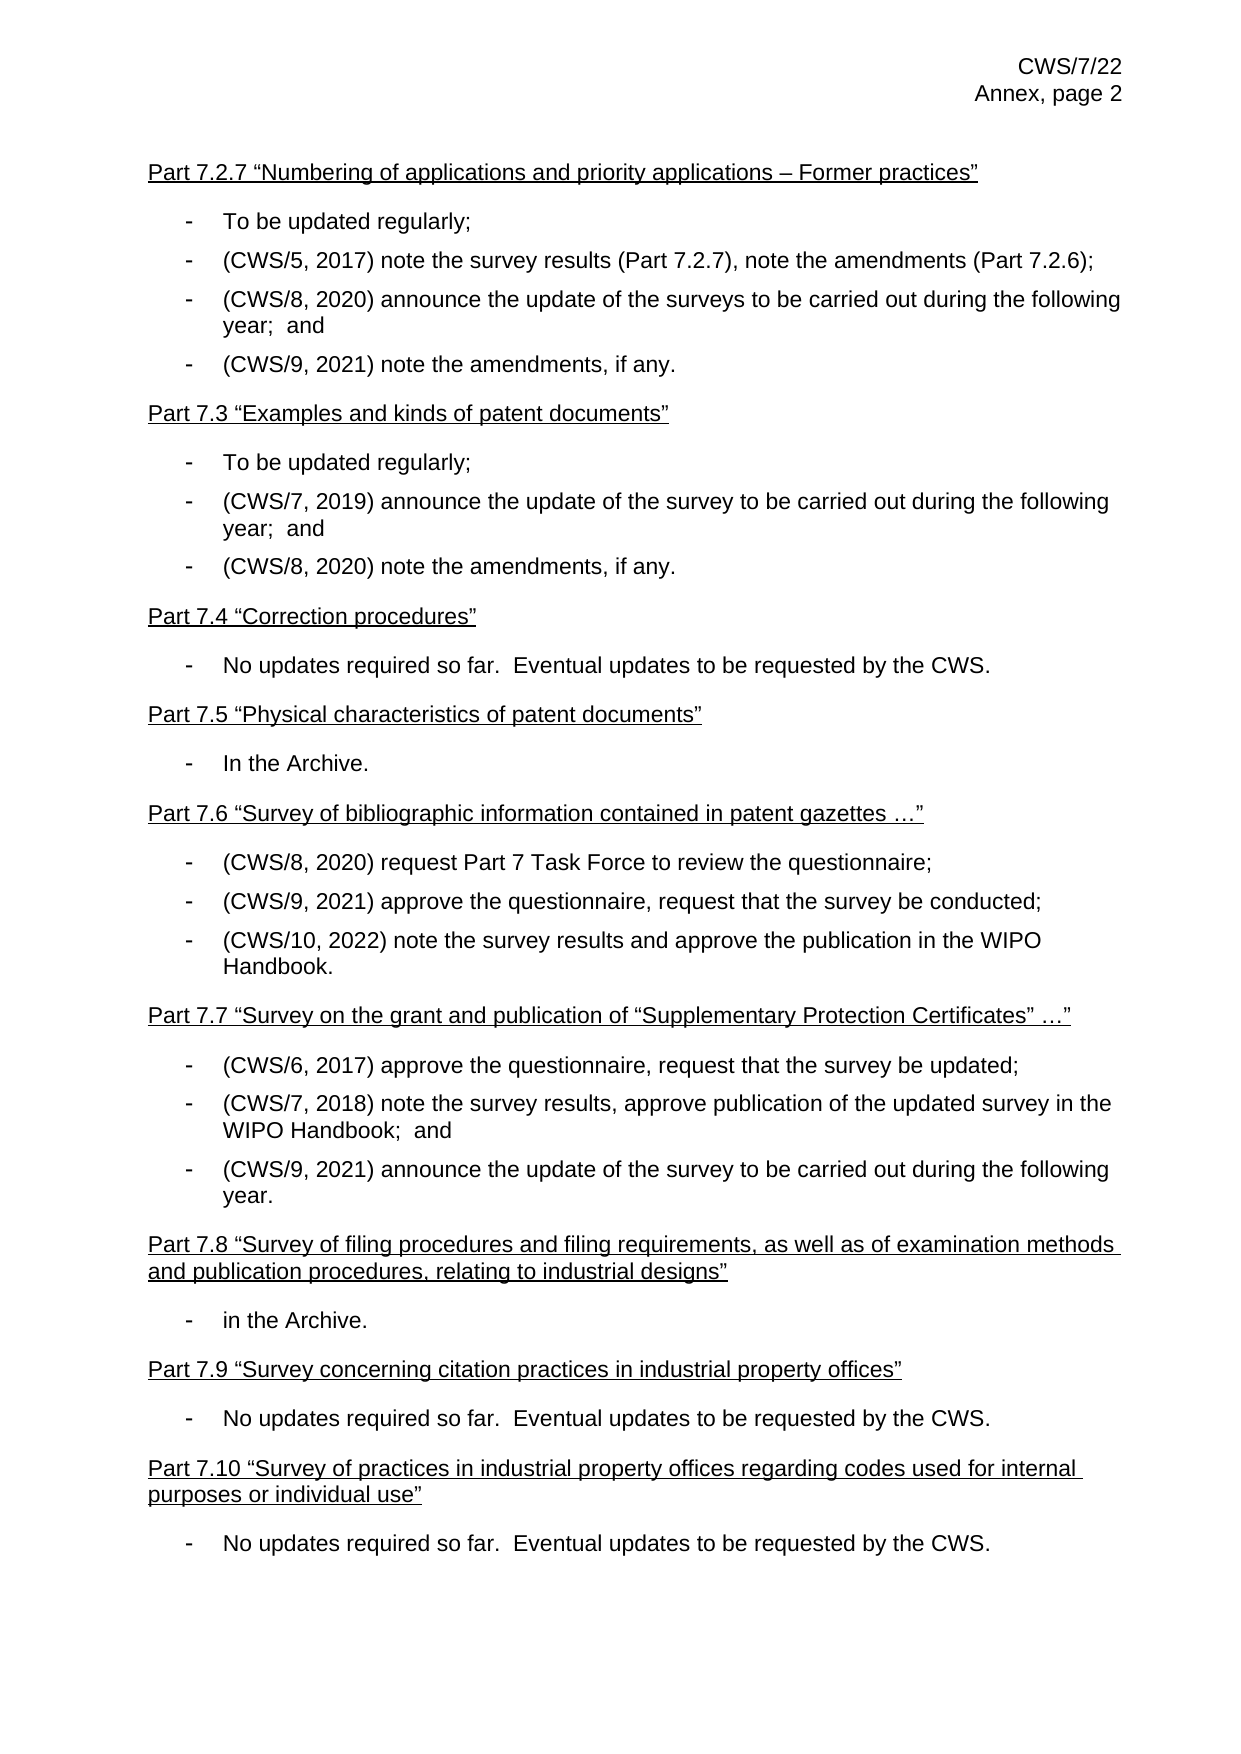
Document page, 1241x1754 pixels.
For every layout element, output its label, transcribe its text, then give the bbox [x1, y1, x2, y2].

list (CWS/9, 2021) note the amendments, if any. [185, 351, 1122, 377]
subtitle Part 7.10 “Survey of practices in industrial property offices regarding codes used for internal purposes or individual use” [148, 1455, 1122, 1507]
list (CWS/8, 2020) request Part 7 Task Force to review the questionnaire; [185, 849, 1122, 875]
subtitle Part 7.3 “Examples and kinds of patent documents” [148, 400, 1122, 426]
list (CWS/7, 2018) note the survey results, approve publication of the updated survey in the WIPO Handbook; and [185, 1090, 1122, 1143]
list (CWS/10, 2022) note the survey results and approve the publication in the WIPO Handbook. [185, 927, 1122, 979]
subtitle Part 7.6 “Survey of bibliographic information contained in patent gazettes …” [148, 800, 1122, 826]
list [185, 1530, 1122, 1557]
list To be updated regularly; [185, 208, 1122, 234]
list (CWS/6, 2017) approve the questionnaire, request that the survey be updated; [185, 1052, 1122, 1078]
list (CWS/9, 2021) announce the update of the survey to be carried out during the following year. [185, 1156, 1122, 1208]
list (CWS/5, 2017) note the survey results (Part 7.2.7), note the amendments (Part 7.2.6); [185, 247, 1122, 273]
list No updates required so far. Eventual updates to be requested by the CWS. [185, 1405, 1122, 1432]
list (CWS/8, 2020) announce the update of the surveys to be carried out during the following year; and [185, 286, 1122, 338]
subtitle Part 7.7 “Survey on the grant and publication of “Supplementary Protection Certificates” …” [148, 1002, 1122, 1029]
list To be updated regularly; [185, 449, 1122, 476]
subtitle Part 7.4 “Correction procedures” [148, 603, 1122, 629]
list In the Archive. [185, 750, 1122, 777]
subtitle Part 7.8 “Survey of filing procedures and filing requirements, as well as of examination methods and publication procedures, relating to industrial designs” [148, 1231, 1122, 1284]
list (CWS/9, 2021) approve the questionnaire, request that the survey be conducted; [185, 888, 1122, 914]
subtitle Part 7.2.7 “Numbering of applications and priority applications – Former practices” [148, 158, 1122, 185]
list (CWS/7, 2019) announce the update of the survey to be carried out during the following year; and [185, 488, 1122, 541]
subtitle Part 7.5 “Physical characteristics of patent documents” [148, 701, 1122, 727]
list (CWS/8, 2020) note the amendments, if any. [185, 553, 1122, 580]
subtitle Part 7.9 “Survey concerning citation practices in industrial property offices” [148, 1356, 1122, 1382]
list in the Archive. [185, 1307, 1122, 1333]
list No updates required so far. Eventual updates to be requested by the CWS. [185, 652, 1122, 678]
